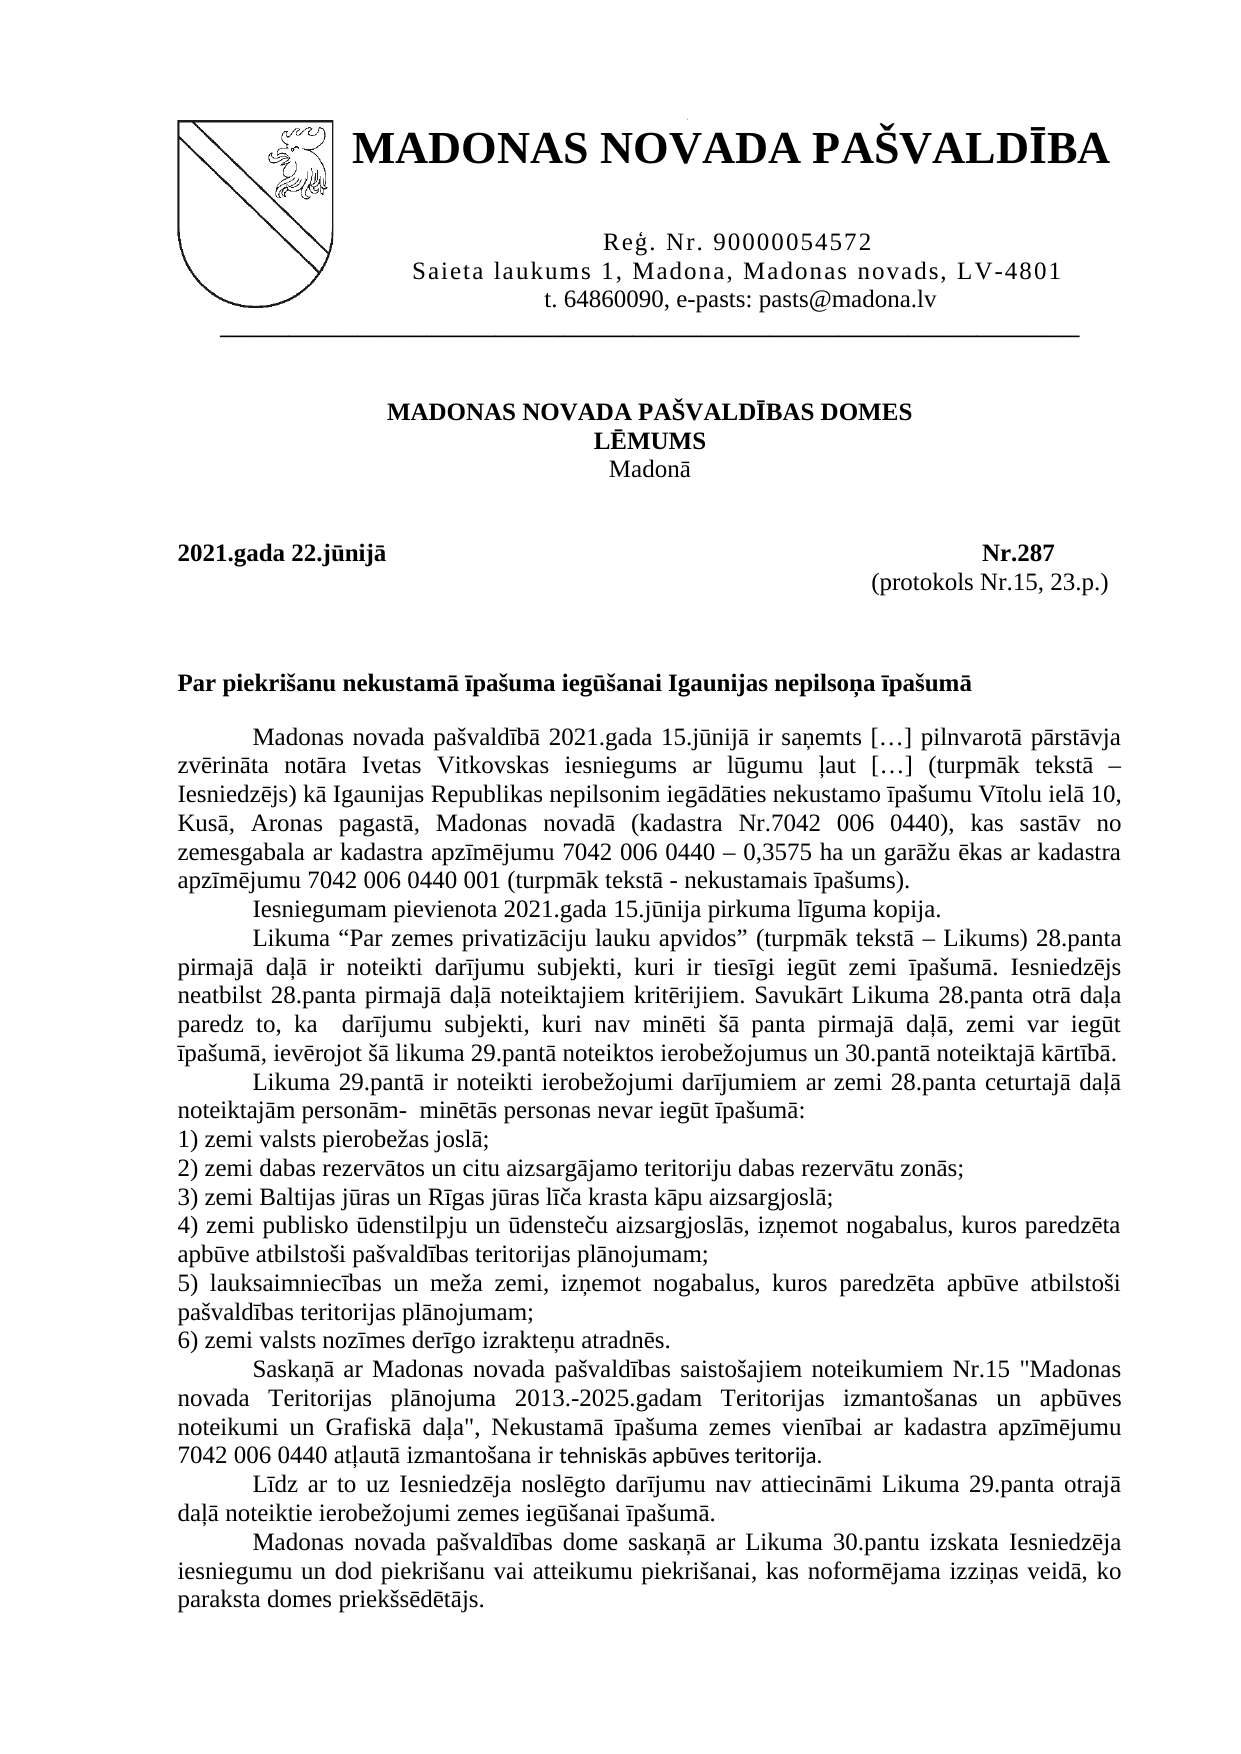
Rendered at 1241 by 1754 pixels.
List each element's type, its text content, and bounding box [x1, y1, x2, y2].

text 2021.gada 22.jūnijā Nr.287 (protokols Nr.15, 23.p.) [177, 538, 1122, 596]
text Madonas novada pašvaldībā 2021.gada 15.jūnijā ir saņemts […] pilnvarotā pārstāvja zvērināta notāra Ivetas Vitkovskas iesniegums ar lūgumu ļaut […] (turpmāk tekstā – Iesniedzējs) kā Igaunijas Republikas nepilsonim iegādāties nekustamo īpašumu Vītolu ielā 10, Kusā, Aronas pagastā, Madonas novadā (kadastra Nr.7042 006 0440), kas sastāv no zemesgabala ar kadastra apzīmējumu 7042 006 0440 – 0,3575 ha un garāžu ēkas ar kadastra apzīmējumu 7042 006 0440 001 (turpmāk tekstā - nekustamais īpašums). [177, 722, 1122, 894]
text t. 64860090, e-pasts: pasts@madona.lv [177, 284, 1122, 313]
text 4) zemi publisko ūdenstilpju un ūdensteču aizsargjoslās, izņemot nogabalus, kuros paredzēta apbūve atbilstoši pašvaldības teritorijas plānojumam; [177, 1210, 1122, 1268]
text Likuma 29.pantā ir noteikti ierobežojumi darījumiem ar zemi 28.panta ceturtajā daļā noteiktajām personām- minētās personas nevar iegūt īpašumā: [177, 1067, 1122, 1124]
text MADONAS NOVADA PAŠVALDĪBA [334, 121, 1122, 173]
text 1) zemi valsts pierobežas joslā; [177, 1124, 1122, 1153]
text 3) zemi Baltijas jūras un Rīgas jūras līča krasta kāpu aizsargjoslā; [177, 1182, 1122, 1210]
text 6) zemi valsts nozīmes derīgo izrakteņu atradnēs. [177, 1325, 1122, 1354]
text Madonā [177, 454, 1122, 483]
text Līdz ar to uz Iesniedzēja noslēgto darījumu nav attiecināmi Likuma 29.panta otrajā daļā noteiktie ierobežojumi zemes iegūšanai īpašumā. [177, 1469, 1122, 1527]
text LĒMUMS [177, 426, 1122, 454]
text Madonas novada pašvaldības dome saskaņā ar Likuma 30.pantu izskata Iesniedzēja iesniegumu un dod piekrišanu vai atteikumu piekrišanai, kas noformējama izziņas veidā, ko paraksta domes priekšsēdētājs. [177, 1527, 1122, 1613]
text Iesniegumam pievienota 2021.gada 15.jūnija pirkuma līguma kopija. [177, 894, 1122, 923]
text 2) zemi dabas rezervātos un citu aizsargājamo teritoriju dabas rezervātu zonās; [177, 1153, 1122, 1182]
text ___________________________________________________________________________ [177, 313, 1122, 339]
text MADONAS NOVADA PAŠVALDĪBAS DOMES [177, 397, 1122, 426]
text Reģ. Nr. 90000054572 [334, 227, 1122, 256]
text Par piekrišanu nekustamā īpašuma iegūšanai Igaunijas nepilsoņa īpašumā [177, 668, 1122, 697]
text Likuma “Par zemes privatizāciju lauku apvidos” (turpmāk tekstā – Likums) 28.panta pirmajā daļā ir noteikti darījumu subjekti, kuri ir tiesīgi iegūt zemi īpašumā. Iesniedzējs neatbilst 28.panta pirmajā daļā noteiktajiem kritērijiem. Savukārt Likuma 28.panta otrā daļa paredz to, ka darījumu subjekti, kuri nav minēti šā panta pirmajā daļā, zemi var iegūt īpašumā, ievērojot šā likuma 29.pantā noteiktos ierobežojumus un 30.pantā noteiktajā kārtībā. [177, 923, 1122, 1067]
text 5) lauksaimniecības un meža zemi, izņemot nogabalus, kuros paredzēta apbūve atbilstoši pašvaldības teritorijas plānojumam; [177, 1268, 1122, 1325]
picture [177, 120, 334, 308]
text Saieta laukums 1, Madona, Madonas novads, LV-4801 [334, 256, 1122, 284]
text Saskaņā ar Madonas novada pašvaldības saistošajiem noteikumiem Nr.15 "Madonas novada Teritorijas plānojuma 2013.-2025.gadam Teritorijas izmantošanas un apbūves noteikumi un Grafiskā daļa", Nekustamā īpašuma zemes vienībai ar kadastra apzīmējumu 7042 006 0440 atļautā izmantošana ir tehniskās apbūves teritorija. [177, 1354, 1122, 1469]
